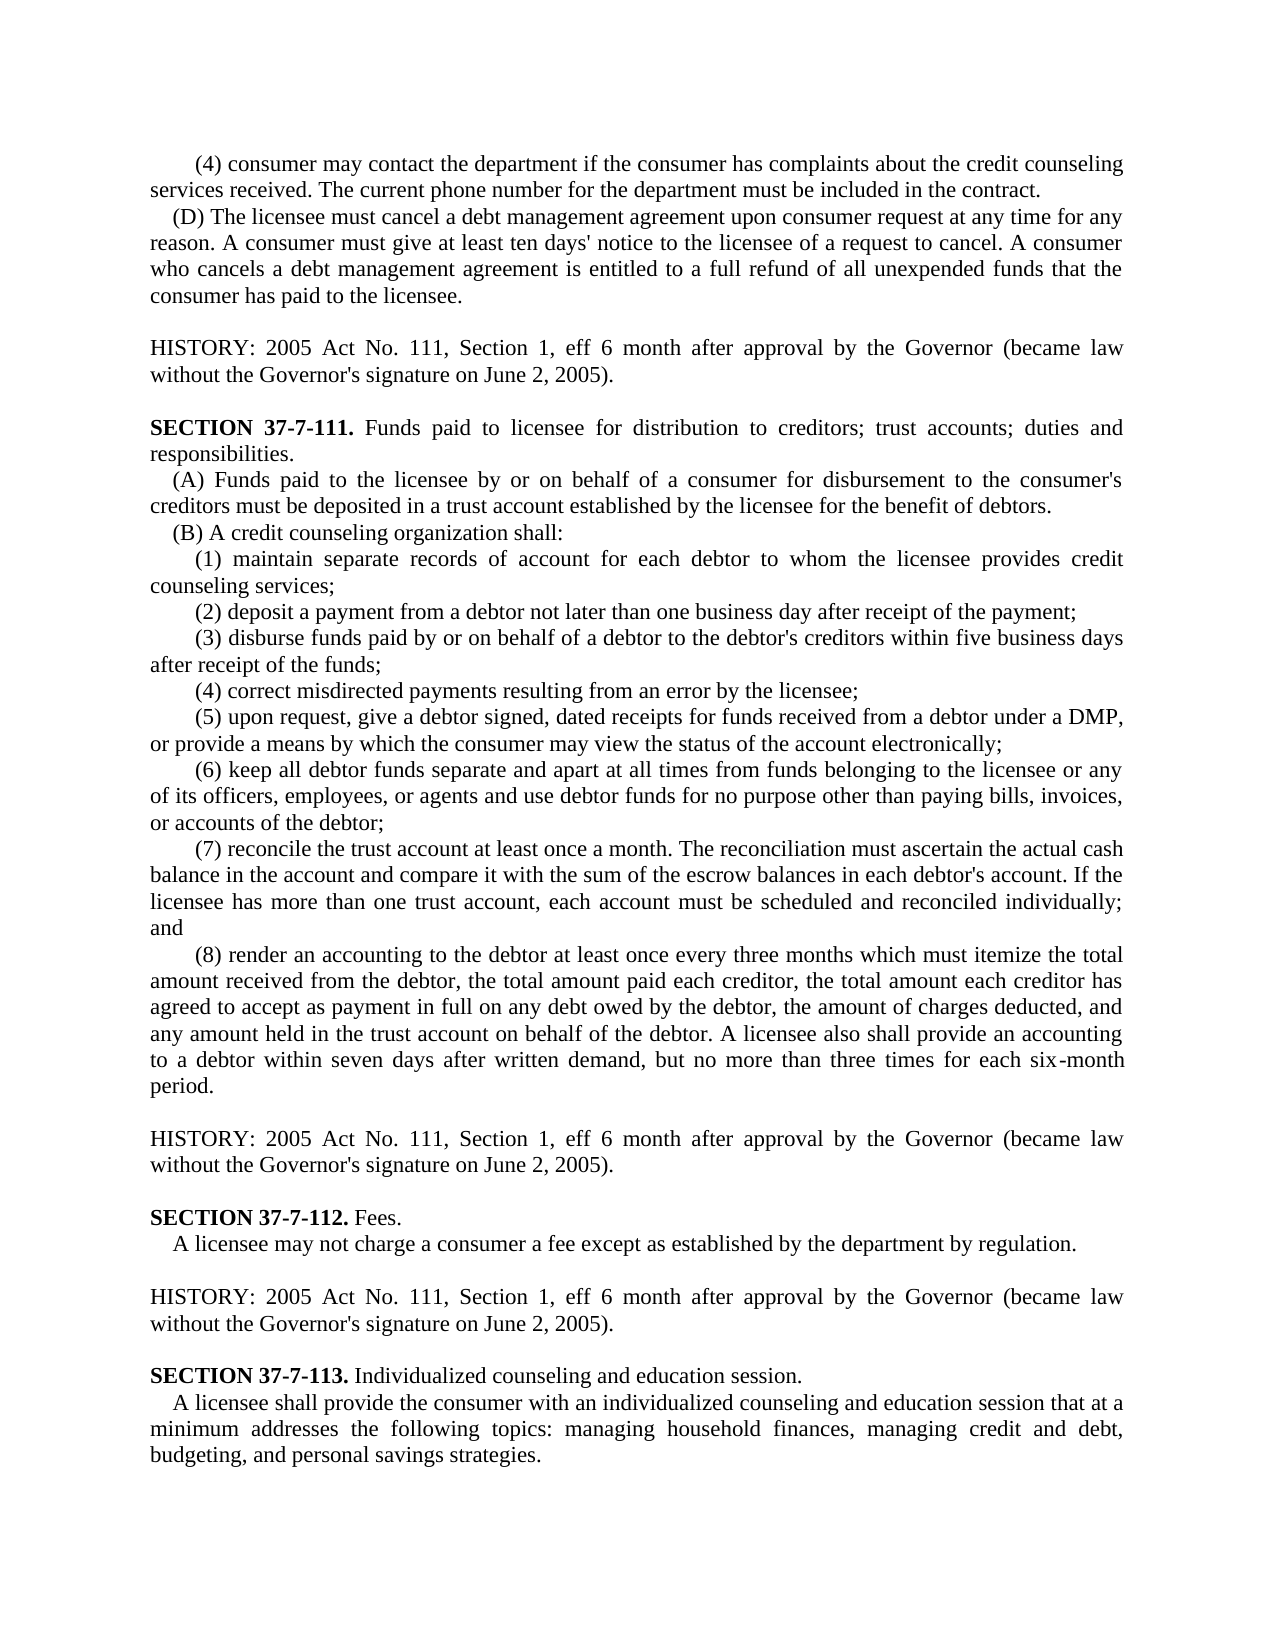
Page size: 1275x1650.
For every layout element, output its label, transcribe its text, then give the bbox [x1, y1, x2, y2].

text HISTORY: 2005 Act No. 111, Section 1, eff 6 month after approval by the Governor (became law without the Governor's signature on June 2, 2005). [150, 1125, 1125, 1178]
text (B) A credit counseling organization shall: [150, 519, 1125, 545]
text HISTORY: 2005 Act No. 111, Section 1, eff 6 month after approval by the Governor (became law without the Governor's signature on June 2, 2005). [150, 1283, 1125, 1336]
text (6) keep all debtor funds separate and apart at all times from funds belonging to the licensee or any of its officers, employees, or agents and use debtor funds for no purpose other than paying bills, invoices, or accounts of the debtor; [150, 756, 1125, 835]
text SECTION 37-7-113. Individualized counseling and education session. [150, 1362, 1125, 1389]
text HISTORY: 2005 Act No. 111, Section 1, eff 6 month after approval by the Governor (became law without the Governor's signature on June 2, 2005). [150, 334, 1125, 387]
text (4) correct misdirected payments resulting from an error by the licensee; [150, 677, 1125, 703]
text (7) reconcile the trust account at least once a month. The reconciliation must ascertain the actual cash balance in the account and compare it with the sum of the escrow balances in each debtor's account. If the licensee has more than one trust account, each account must be scheduled and reconciled individually; and [150, 835, 1125, 941]
text SECTION 37-7-111. Funds paid to licensee for distribution to creditors; trust accounts; duties and responsibilities. [150, 413, 1125, 466]
text SECTION 37-7-112. Fees. [150, 1204, 1125, 1231]
text (5) upon request, give a debtor signed, dated receipts for funds received from a debtor under a DMP, or provide a means by which the consumer may view the status of the account electronically; [150, 703, 1125, 756]
text A licensee may not charge a consumer a fee except as established by the department by regulation. [150, 1231, 1125, 1257]
text (1) maintain separate records of account for each debtor to whom the licensee provides credit counseling services; [150, 545, 1125, 598]
text (3) disburse funds paid by or on behalf of a debtor to the debtor's creditors within five business days after receipt of the funds; [150, 624, 1125, 677]
text A licensee shall provide the consumer with an individualized counseling and education session that at a minimum addresses the following topics: managing household finances, managing credit and debt, budgeting, and personal savings strategies. [150, 1389, 1125, 1468]
text (2) deposit a payment from a debtor not later than one business day after receipt of the payment; [150, 598, 1125, 624]
text (D) The licensee must cancel a debt management agreement upon consumer request at any time for any reason. A consumer must give at least ten days' notice to the licensee of a request to cancel. A consumer who cancels a debt management agreement is entitled to a full refund of all unexpended funds that the consumer has paid to the licensee. [150, 203, 1125, 308]
text (A) Funds paid to the licensee by or on behalf of a consumer for disbursement to the consumer's creditors must be deposited in a trust account established by the licensee for the benefit of debtors. [150, 466, 1125, 519]
text (8) render an accounting to the debtor at least once every three months which must itemize the total amount received from the debtor, the total amount paid each creditor, the total amount each creditor has agreed to accept as payment in full on any debt owed by the debtor, the amount of charges deducted, and any amount held in the trust account on behalf of the debtor. A licensee also shall provide an accounting to a debtor within seven days after written demand, but no more than three times for each six-month period. [150, 941, 1125, 1099]
text (4) consumer may contact the department if the consumer has complaints about the credit counseling services received. The current phone number for the department must be included in the contract. [150, 150, 1125, 203]
